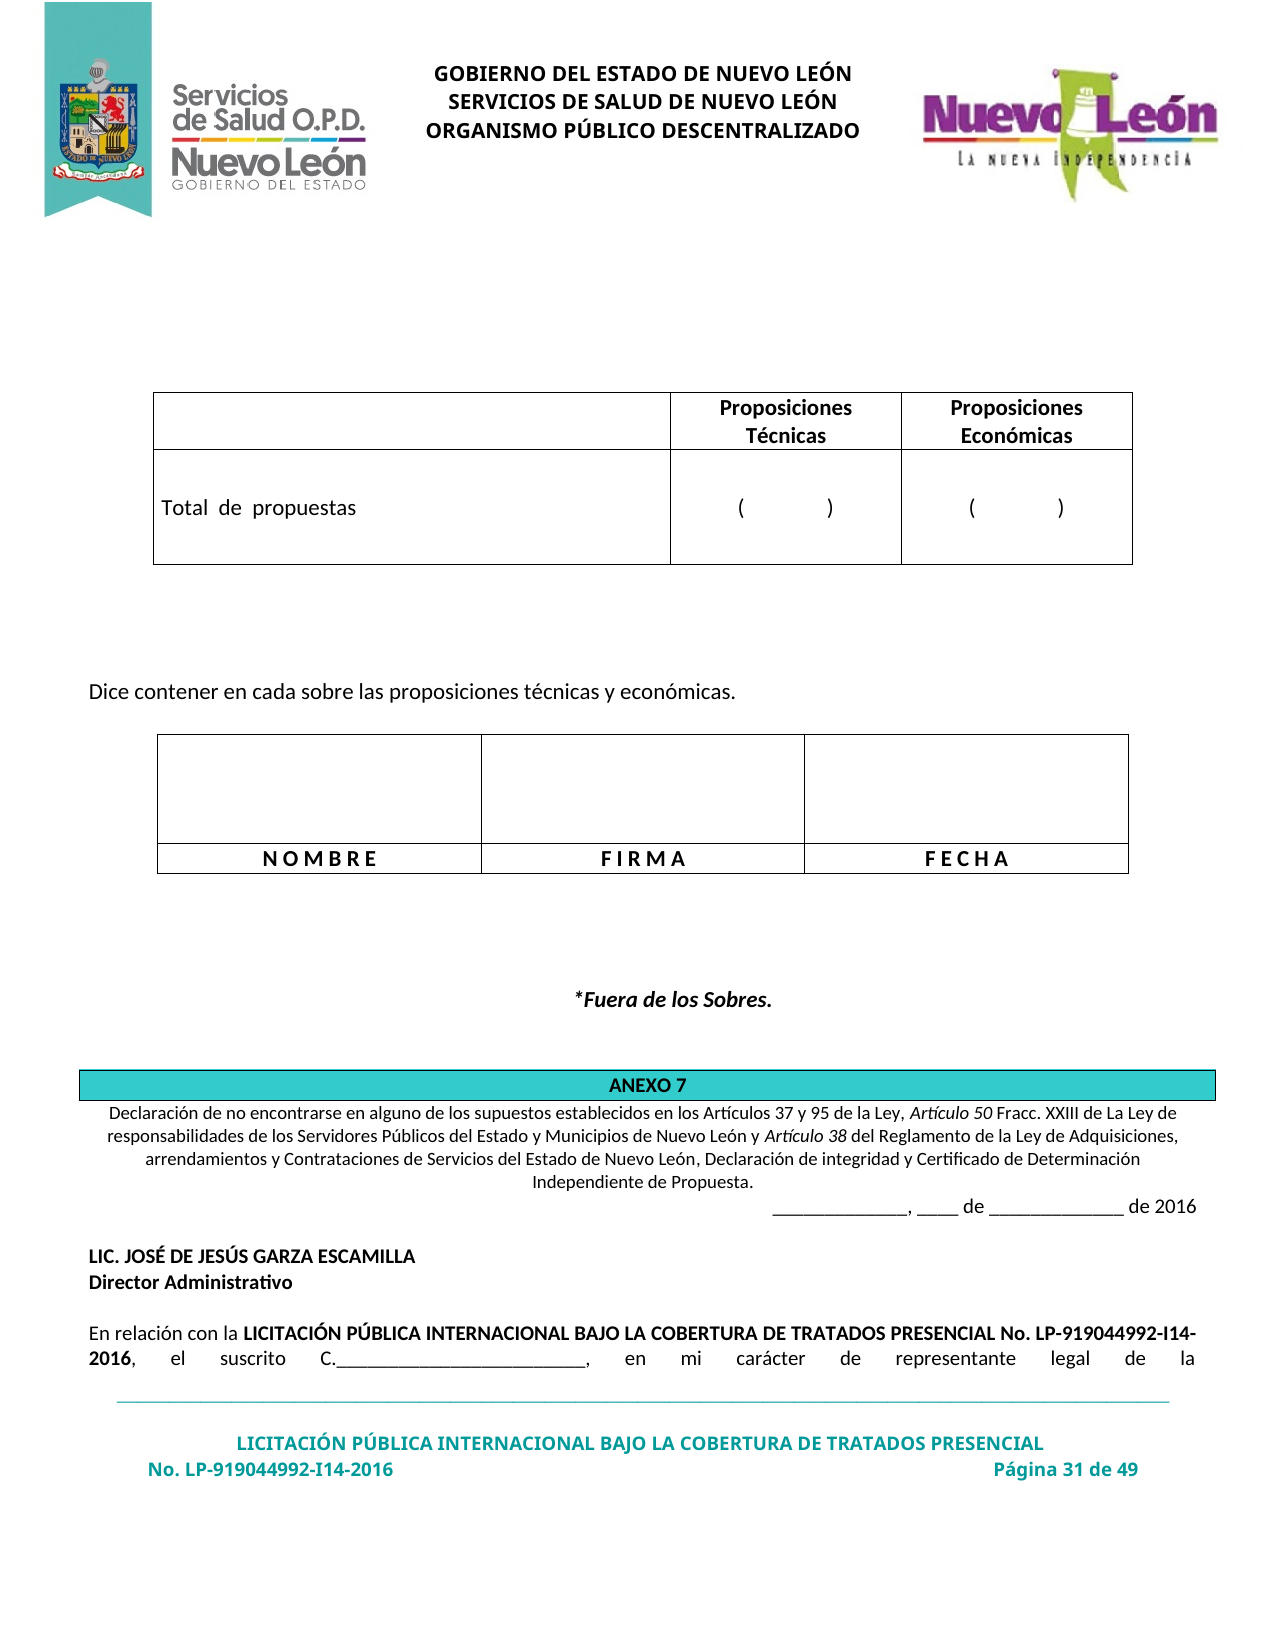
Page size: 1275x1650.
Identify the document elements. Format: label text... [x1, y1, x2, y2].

table_header [154, 393, 670, 449]
table_header Proposiciones Técnicas [671, 393, 901, 449]
text Declaración de no encontrarse en alguno de los supuestos establecidos en los Artículos 37 y 95 de la Ley, Artículo 50 Fracc. XXIII de La Ley de responsabilidades de los Servidores Públicos del Estado y Municipios de Nuevo León y Artículo 38 del Reglamento de la Ley de Adquisiciones, arrendamientos y Contrataciones de Servicios del Estado de Nuevo León, Declaración de integridad y Certificado de Determinación Independiente de Propuesta. [89, 1101, 1197, 1193]
text ANEXO 7 [80, 1071, 1215, 1100]
table_header Proposiciones Económicas [902, 393, 1132, 449]
table_cell Total de propuestas [154, 450, 670, 564]
text LIC. JOSÉ DE JESÚS GARZA ESCAMILLA [89, 1244, 1197, 1269]
text _____________, ____ de _____________ de 2016 [89, 1193, 1197, 1218]
table_cell ( ) [671, 450, 901, 564]
table_header [805, 735, 1128, 843]
table_header [482, 735, 804, 843]
picture [15, 2, 1249, 229]
table_cell N O M B R E [158, 844, 481, 872]
table_cell F I R M A [482, 844, 804, 872]
table_cell F E C H A [805, 844, 1128, 872]
text *Fuera de los Sobres. [148, 986, 1197, 1013]
text Director Administrativo [89, 1269, 1197, 1294]
table_cell ( ) [902, 450, 1132, 564]
table_header [158, 735, 481, 843]
text Dice contener en cada sobre las proposiciones técnicas y económicas. [89, 677, 1197, 705]
